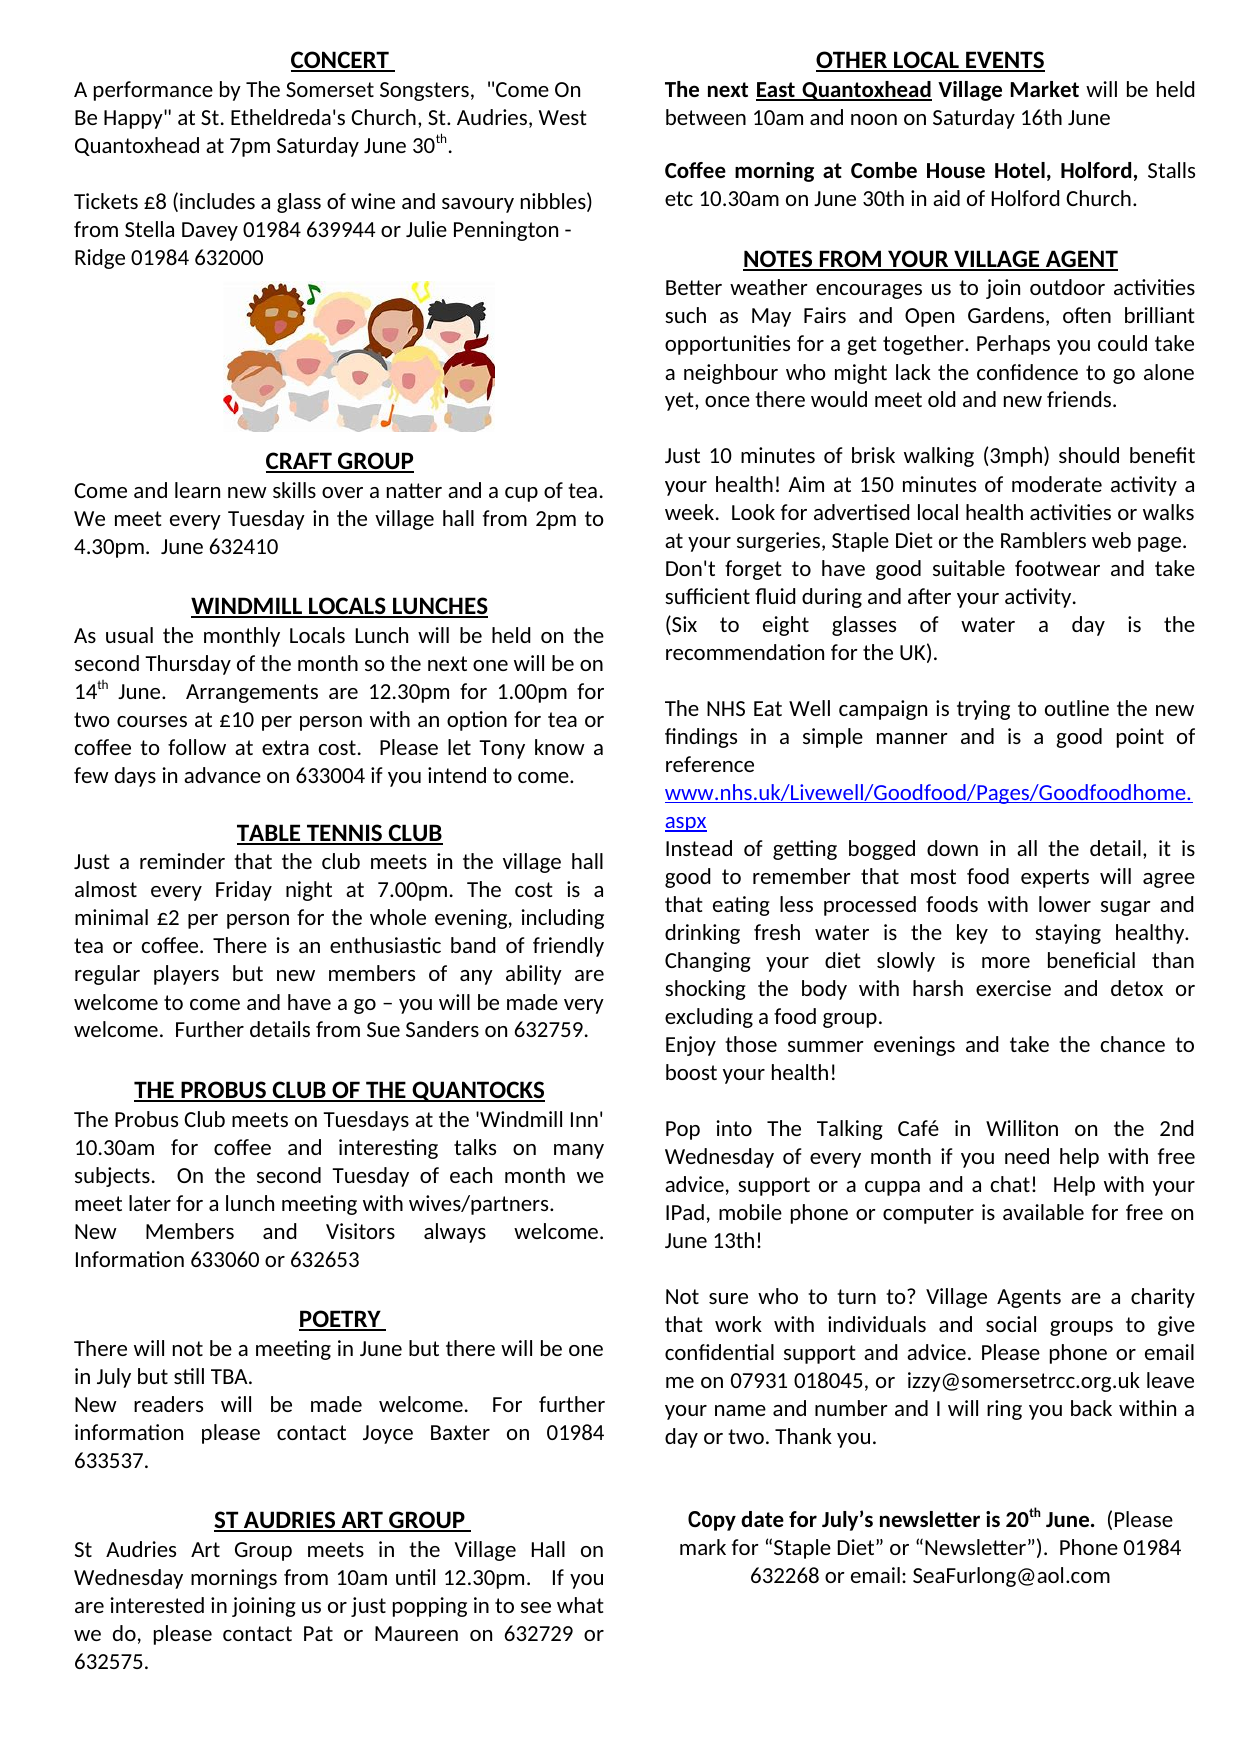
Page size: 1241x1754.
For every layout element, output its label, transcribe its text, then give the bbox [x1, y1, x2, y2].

text Not sure who to turn to? Village Agents are a charity that work with individuals and social groups to give confidential support and advice. Please phone or email me on 07931 018045, or izzy@somersetrcc.org.uk leave your name and number and I will ring you back within a day or two. Thank you. [664, 1282, 1196, 1450]
text New readers will be made welcome. For further information please contact Joyce Baxter on 01984 633537. [74, 1390, 605, 1474]
text The Probus Club meets on Tuesdays at the 'Windmill Inn' 10.30am for coffee and interesting talks on many subjects. On the second Tuesday of each month we meet later for a lunch meeting with wives/partners. [74, 1105, 605, 1217]
text WINDMILL LOCALS LUNCHES [74, 590, 605, 621]
text The NHS Eat Well campaign is trying to outline the new findings in a simple manner and is a good point of reference www.nhs.uk/Livewell/Goodfood/Pages/Goodfoodhome.aspx [664, 694, 1196, 834]
text OTHER LOCAL EVENTS [664, 44, 1196, 75]
text Just 10 minutes of brisk walking (3mph) should benefit your health! Aim at 150 minutes of moderate activity a week. Look for advertised local health activities or walks at your surgeries, Staple Diet or the Ramblers web page. [664, 442, 1196, 554]
text St Audries Art Group meets in the Village Hall on Wednesday mornings from 10am until 12.30pm. If you are interested in joining us or just popping in to see what we do, please contact Pat or Maureen on 632729 or 632575. [74, 1535, 605, 1675]
text Tickets £8 (includes a glass of wine and savoury nibbles) [74, 187, 605, 215]
text Just a reminder that the club meets in the village hall almost every Friday night at 7.00pm. The cost is a minimal £2 per person for the whole evening, including tea or coffee. There is an enthusiastic band of friendly regular players but new members of any ability are welcome to come and have a go – you will be made very welcome. Further details from Sue Sanders on 632759. [74, 847, 605, 1044]
text CONCERT [74, 44, 605, 75]
text CRAFT GROUP [74, 445, 605, 476]
picture [223, 281, 495, 432]
text New Members and Visitors always welcome. Information 633060 or 632653 [74, 1217, 605, 1273]
text ST AUDRIES ART GROUP [74, 1504, 605, 1535]
text THE PROBUS CLUB OF THE QUANTOCKS [74, 1074, 605, 1105]
text The next East Quantoxhead Village Market will be held between 10am and noon on Saturday 16th June [664, 75, 1196, 131]
text Better weather encourages us to join outdoor activities such as May Fairs and Open Gardens, often brilliant opportunities for a get together. Perhaps you could take a neighbour who might lack the confidence to go alone yet, once there would meet old and new friends. [664, 273, 1196, 414]
text Enjoy those summer evenings and take the chance to boost your health! [664, 1030, 1196, 1086]
text from Stella Davey 01984 639944 or Julie Pennington -Ridge 01984 632000 [74, 215, 605, 271]
text Pop into The Talking Café in Williton on the 2nd Wednesday of every month if you need help with free advice, support or a cuppa and a chat! Help with your IPad, mobile phone or computer is available for free on June 13th! [664, 1114, 1196, 1254]
text Come and learn new skills over a natter and a cup of tea. We meet every Tuesday in the village hall from 2pm to 4.30pm. June 632410 [74, 476, 605, 560]
text A performance by The Somerset Songsters, "Come On Be Happy" at St. Etheldreda's Church, St. Audries, West Quantoxhead at 7pm Saturday June 30th. [74, 75, 605, 159]
text NOTES FROM YOUR VILLAGE AGENT [664, 243, 1196, 273]
text As usual the monthly Locals Lunch will be held on the second Thursday of the month so the next one will be on 14th June. Arrangements are 12.30pm for 1.00pm for two courses at £10 per person with an option for tea or coffee to follow at extra cost. Please let Tony know a few days in advance on 633004 if you intend to come. [74, 621, 605, 789]
text Coffee morning at Combe House Hotel, Holford, Stalls etc 10.30am on June 30th in aid of Holford Church. [664, 156, 1196, 212]
text TABLE TENNIS CLUB [74, 817, 605, 847]
text Instead of getting bogged down in all the detail, it is good to remember that most food experts will agree that eating less processed foods with lower sugar and drinking fresh water is the key to staying healthy. Changing your diet slowly is more beneficial than shocking the body with harsh exercise and detox or excluding a food group. [664, 834, 1196, 1030]
text POETRY [74, 1303, 605, 1334]
text There will not be a meeting in June but there will be one in July but still TBA. [74, 1334, 605, 1390]
text (Six to eight glasses of water a day is the recommendation for the UK). [664, 610, 1196, 666]
text Copy date for July’s newsletter is 20th June. (Please mark for “Staple Diet” or “Newsletter”). Phone 01984 632268 or email: SeaFurlong@aol.com [664, 1505, 1196, 1589]
text Don't forget to have good suitable footwear and take sufficient fluid during and after your activity. [664, 554, 1196, 610]
